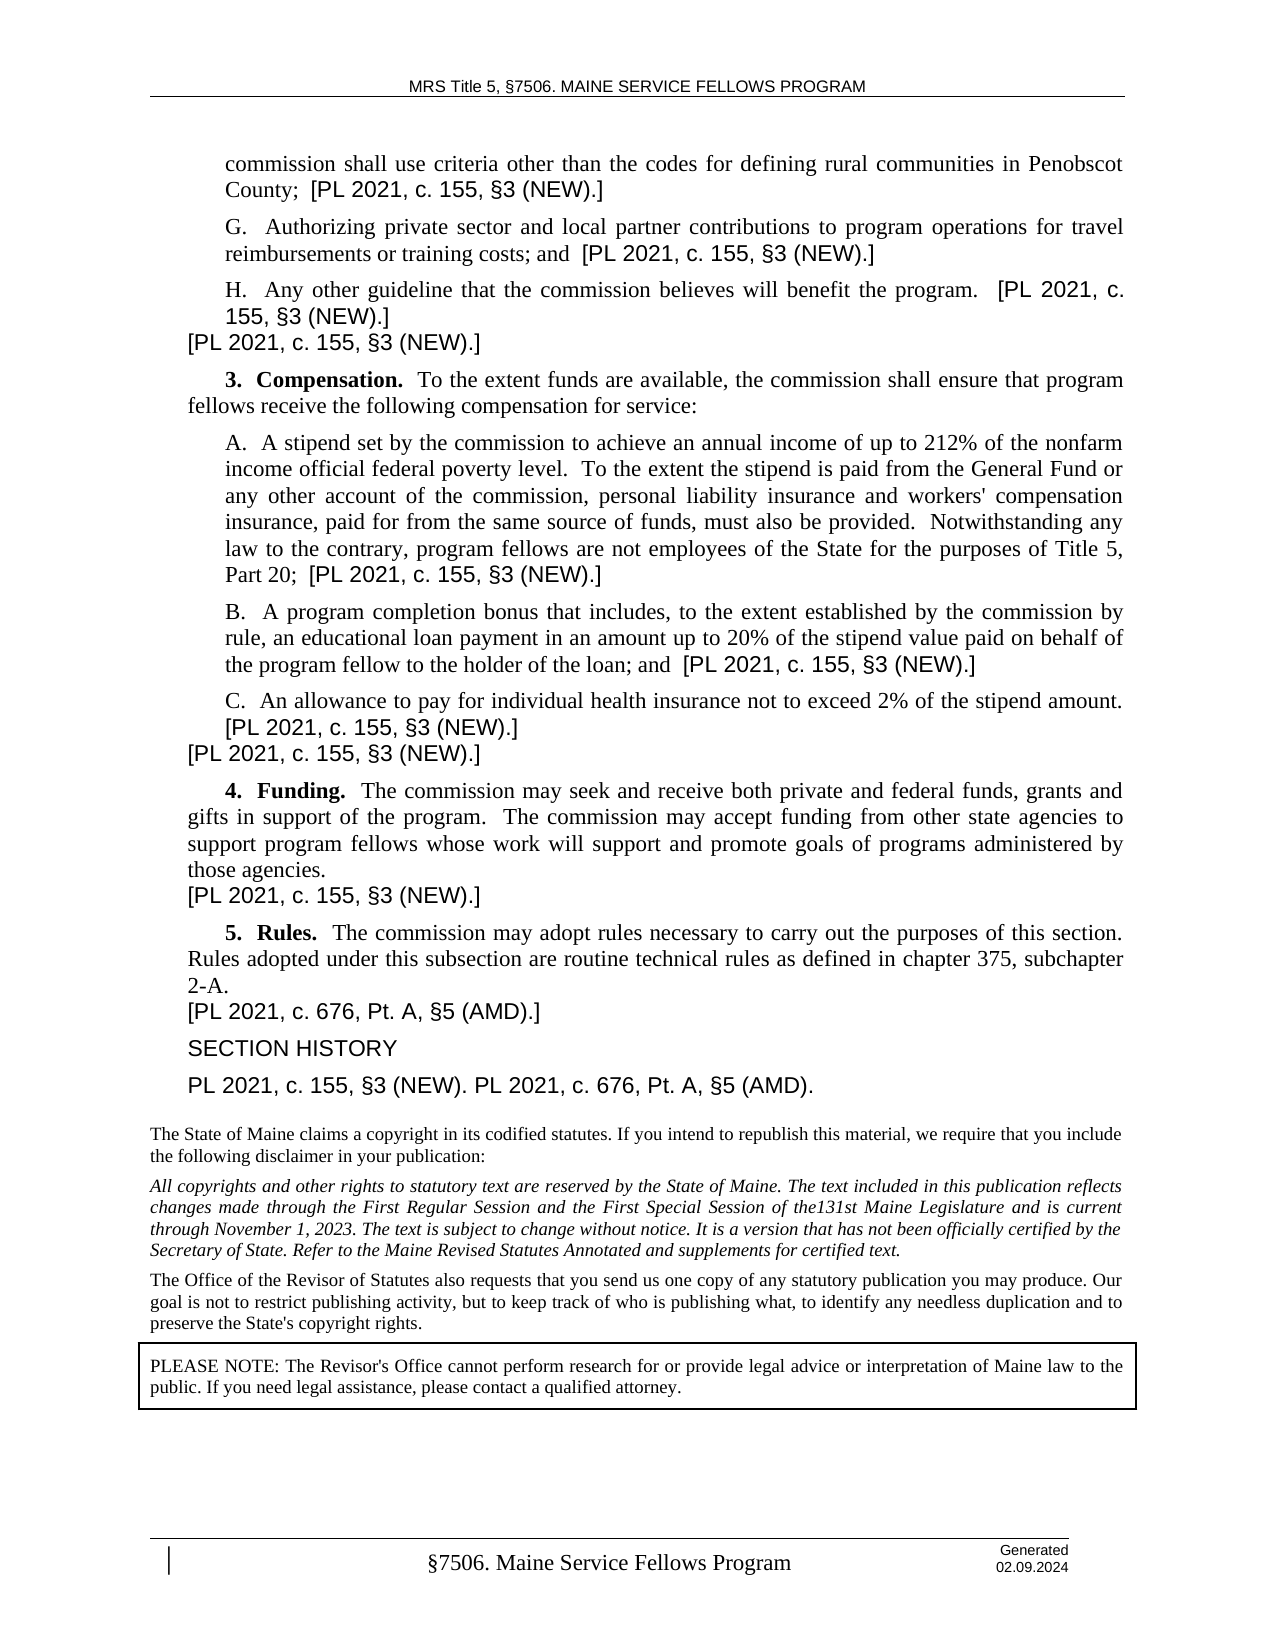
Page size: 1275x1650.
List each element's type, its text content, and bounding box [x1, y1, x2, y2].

text 4. Funding. The commission may seek and receive both private and federal funds, grants and gifts in support of the program. The commission may accept funding from other state agencies to support program fellows whose work will support and promote goals of programs administered by those agencies. [187, 777, 1125, 882]
text PLEASE NOTE: The Revisor's Office cannot perform research for or provide legal advice or interpretation of Maine law to the public. If you need legal assistance, please contact a qualified attorney. [140, 1344, 1135, 1408]
text 5. Rules. The commission may adopt rules necessary to carry out the purposes of this section. Rules adopted under this subsection are routine technical rules as defined in chapter 375, subchapter 2‑A. [187, 919, 1125, 998]
text 3. Compensation. To the extent funds are available, the commission shall ensure that program fellows receive the following compensation for service: [187, 366, 1125, 419]
text [PL 2021, c. 155, §3 (NEW).] [187, 740, 1125, 766]
text The State of Maine claims a copyright in its codified statutes. If you intend to republish this material, we require that you include the following disclaimer in your publication: [150, 1123, 1125, 1166]
text All copyrights and other rights to statutory text are reserved by the State of Maine. The text included in this publication reflects changes made through the First Regular Session and the First Special Session of the131st Maine Legislature and is current through November 1, 2023 . The text is subject to change without notice. It is a version that has not been officially certified by the Secretary of State. Refer to the Maine Revised Statutes Annotated and supplements for certified text. [150, 1174, 1125, 1261]
text SECTION HISTORY [187, 1035, 1125, 1061]
text [PL 2021, c. 155, §3 (NEW).] [187, 329, 1125, 356]
text The Office of the Revisor of Statutes also requests that you send us one copy of any statutory publication you may produce. Our goal is not to restrict publishing activity, but to keep track of who is publishing what, to identify any needless duplication and to preserve the State's copyright rights. [150, 1269, 1125, 1334]
text [PL 2021, c. 676, Pt. A, §5 (AMD).] [187, 998, 1125, 1024]
text C. An allowance to pay for individual health insurance not to exceed 2% of the stipend amount. [PL 2021, c. 155, §3 (NEW).] [225, 687, 1125, 740]
text H. Any other guideline that the commission believes will benefit the program. [PL 2021, c. 155, §3 (NEW).] [225, 276, 1125, 329]
text G. Authorizing private sector and local partner contributions to program operations for travel reimbursements or training costs; and [PL 2021, c. 155, §3 (NEW).] [225, 213, 1125, 266]
text PL 2021, c. 155, §3 (NEW). PL 2021, c. 676, Pt. A, §5 (AMD). [187, 1072, 1125, 1098]
text A. A stipend set by the commission to achieve an annual income of up to 212% of the nonfarm income official federal poverty level. To the extent the stipend is paid from the General Fund or any other account of the commission, personal liability insurance and workers' compensation insurance, paid for from the same source of funds, must also be provided. Notwithstanding any law to the contrary, program fellows are not employees of the State for the purposes of Title 5, Part 20; [PL 2021, c. 155, §3 (NEW).] [225, 429, 1125, 587]
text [225, 150, 1125, 203]
text [PL 2021, c. 155, §3 (NEW).] [187, 882, 1125, 909]
text B. A program completion bonus that includes, to the extent established by the commission by rule, an educational loan payment in an amount up to 20% of the stipend value paid on behalf of the program fellow to the holder of the loan; and [PL 2021, c. 155, §3 (NEW).] [225, 598, 1125, 677]
